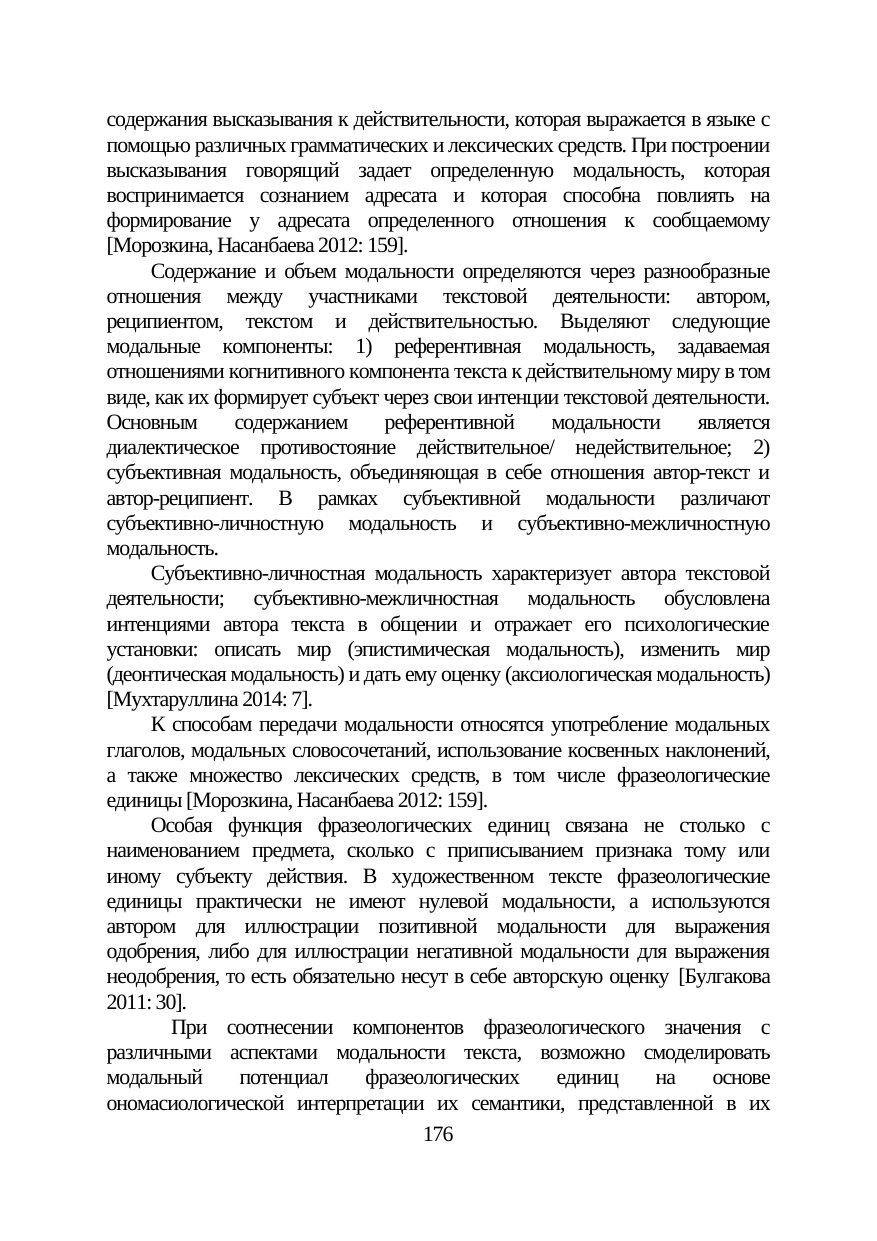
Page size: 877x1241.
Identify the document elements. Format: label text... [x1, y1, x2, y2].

text К способам передачи модальности относятся употребление модальных глаголов, модальных словосочетаний, использование косвенных наклонений, а также множество лексических средств, в том числе фразеологические единицы [Морозкина, Насанбаева 2012: 159]. [106, 711, 771, 812]
text Особая функция фразеологических единиц связана не столько с наименованием предмета, сколько с приписыванием признака тому или иному субъекту действия. В художественном тексте фразеологические единицы практически не имеют нулевой модальности, а используются автором для иллюстрации позитивной модальности для выражения одобрения, либо для иллюстрации негативной модальности для выражения неодобрения, то есть обязательно несут в себе авторскую оценку [Булгакова 2011: 30]. [106, 812, 771, 1014]
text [106, 1014, 771, 1115]
text Субъективно-личностная модальность характеризует автора текстовой деятельности; субъективно-межличностная модальность обусловлена интенциями автора текста в общении и отражает его психологические установки: описать мир (эпистимическая модальность), изменить мир (деонтическая модальность) и дать ему оценку (аксиологическая модальность) [Мухтаруллина 2014: 7]. [106, 560, 771, 711]
text Содержание и объем модальности определяются через разнообразные отношения между участниками текстовой деятельности: автором, реципиентом, текстом и действительностью. Выделяют следующие модальные компоненты: 1) референтивная модальность, задаваемая отношениями когнитивного компонента текста к действительному миру в том виде, как их формирует субъект через свои интенции текстовой деятельности. Основным содержанием референтивной модальности является диалектическое противостояние действительное/ недействительное; 2) субъективная модальность, объединяющая в себе отношения автор-текст и автор-реципиент. В рамках субъективной модальности различают субъективно-личностную модальность и субъективно-межличностную модальность. [106, 258, 771, 560]
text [106, 106, 771, 258]
